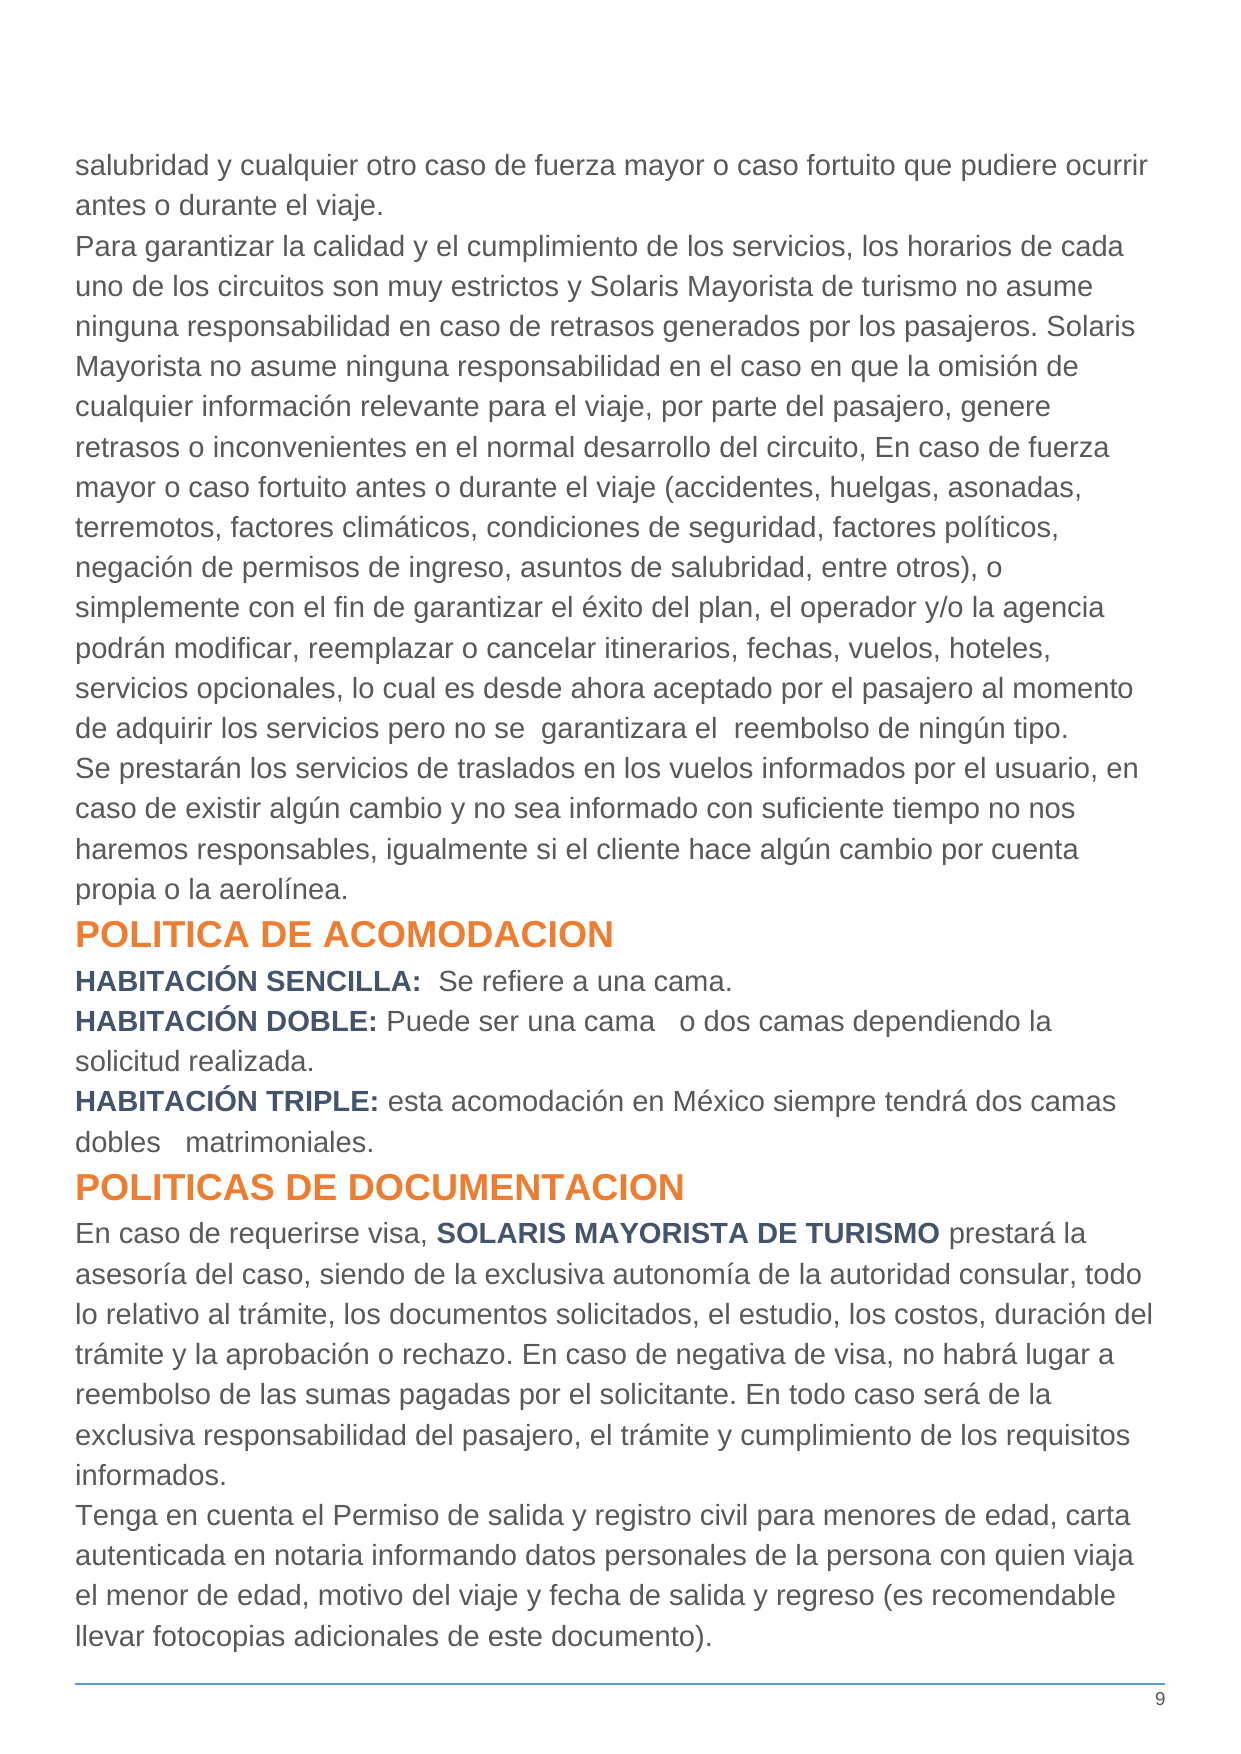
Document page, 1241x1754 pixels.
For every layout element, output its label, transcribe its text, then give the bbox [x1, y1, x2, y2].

text Tenga en cuenta el Permiso de salida y registro civil para menores de edad, carta autenticada en notaria informando datos personales de la persona con quien viaja el menor de edad, motivo del viaje y fecha de salida y regreso (es recomendable llevar fotocopias adicionales de este documento). [75, 1498, 1165, 1652]
text Se prestarán los servicios de traslados en los vuelos informados por el usuario, en caso de existir algún cambio y no sea informado con suficiente tiempo no nos haremos responsables, igualmente si el cliente hace algún cambio por cuenta propia o la aerolínea. [75, 751, 1165, 905]
text HABITACIÓN DOBLE: Puede ser una cama o dos camas dependiendo la solicitud realizada. [75, 1004, 1165, 1078]
text POLITICA DE ACOMODACION [75, 912, 1165, 955]
text POLITICAS DE DOCUMENTACION [75, 1165, 1165, 1208]
text En caso de requerirse visa, SOLARIS MAYORISTA DE TURISMO prestará la asesoría del caso, siendo de la exclusiva autonomía de la autoridad consular, todo lo relativo al trámite, los documentos solicitados, el estudio, los costos, duración del trámite y la aprobación o rechazo. En caso de negativa de visa, no habrá lugar a reembolso de las sumas pagadas por el solicitante. En todo caso será de la exclusiva responsabilidad del pasajero, el trámite y cumplimiento de los requisitos informados. [75, 1216, 1165, 1491]
text HABITACIÓN SENCILLA: Se refiere a una cama. [75, 964, 1165, 997]
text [75, 148, 1165, 222]
text Para garantizar la calidad y el cumplimiento de los servicios, los horarios de cada uno de los circuitos son muy estrictos y Solaris Mayorista de turismo no asume ninguna responsabilidad en caso de retrasos generados por los pasajeros. Solaris Mayorista no asume ninguna responsabilidad en el caso en que la omisión de cualquier información relevante para el viaje, por parte del pasajero, genere retrasos o inconvenientes en el normal desarrollo del circuito, En caso de fuerza mayor o caso fortuito antes o durante el viaje (accidentes, huelgas, asonadas, terremotos, factores climáticos, condiciones de seguridad, factores políticos, negación de permisos de ingreso, asuntos de salubridad, entre otros), o simplemente con el fin de garantizar el éxito del plan, el operador y/o la agencia podrán modificar, reemplazar o cancelar itinerarios, fechas, vuelos, hoteles, servicios opcionales, lo cual es desde ahora aceptado por el pasajero al momento de adquirir los servicios pero no se garantizara el reembolso de ningún tipo. [75, 228, 1165, 744]
text HABITACIÓN TRIPLE: esta acomodación en México siempre tendrá dos camas dobles matrimoniales. [75, 1084, 1165, 1158]
